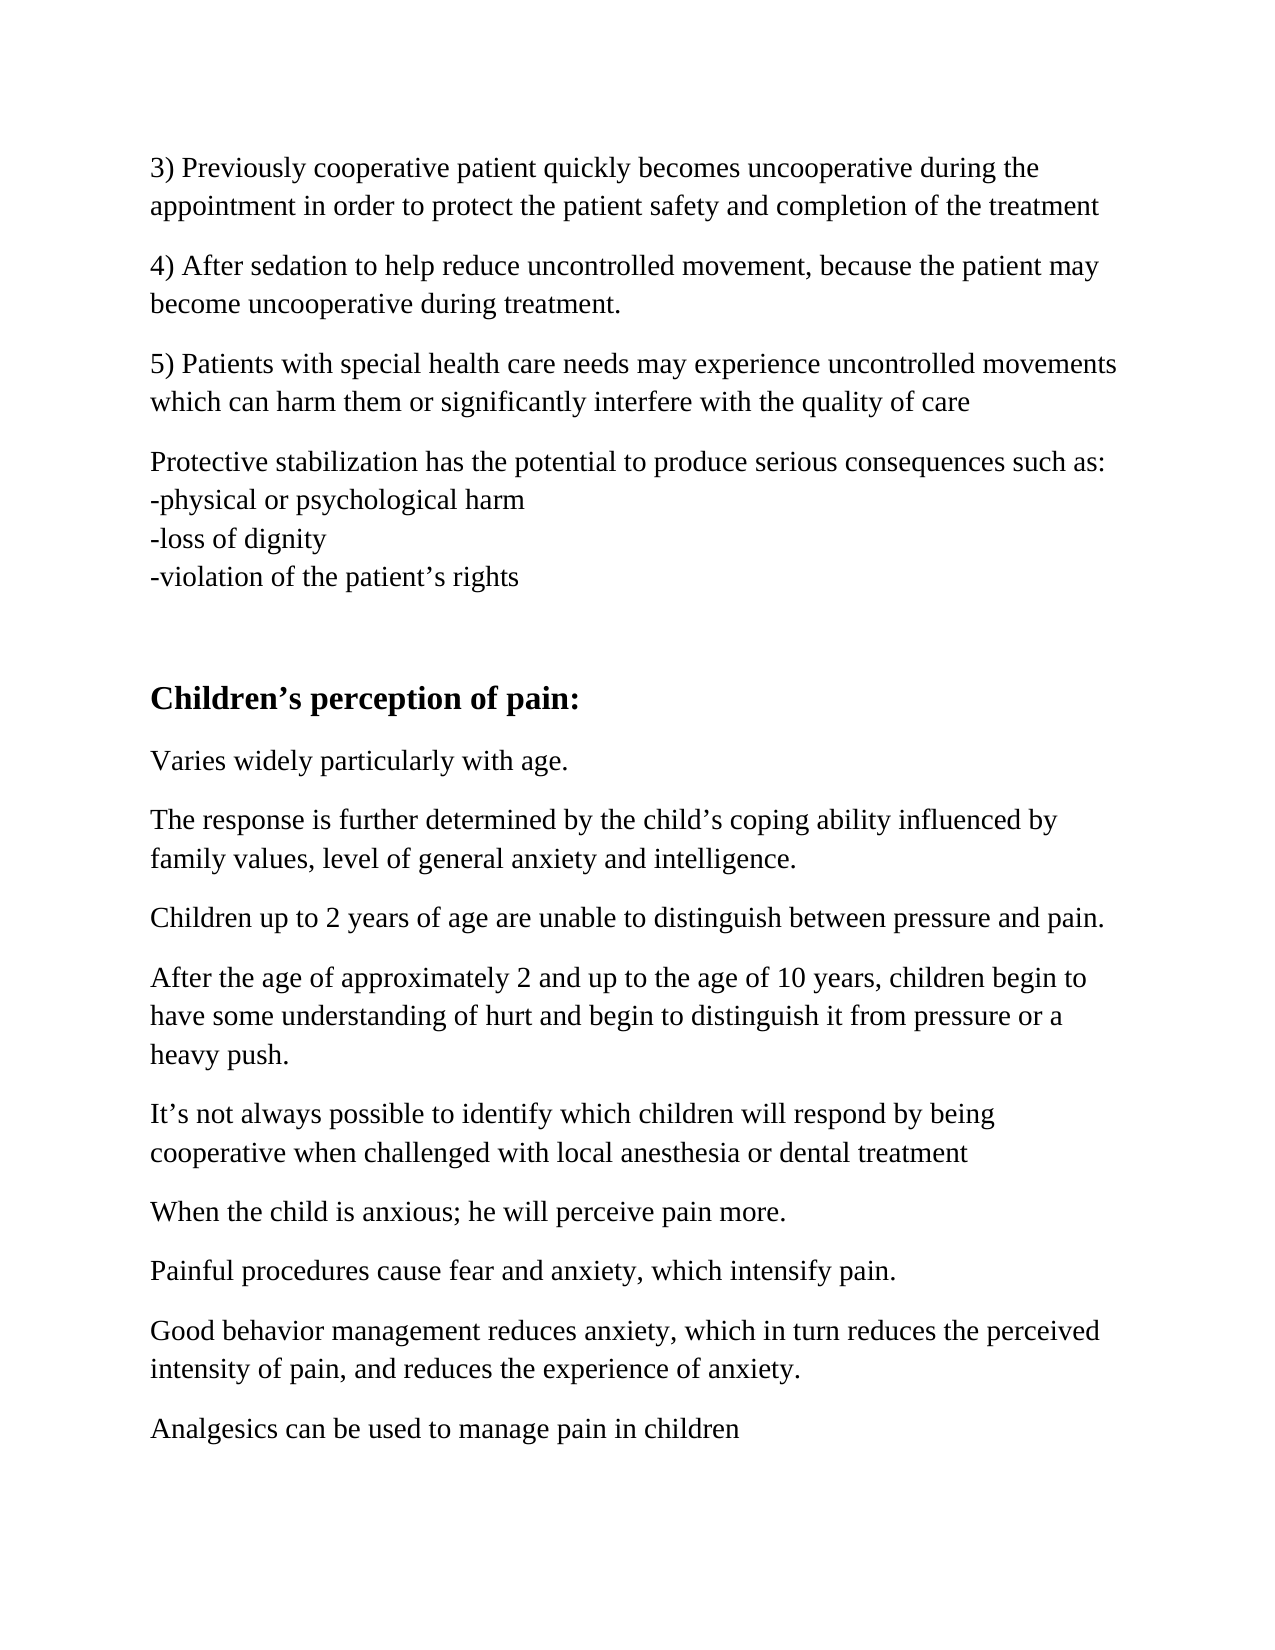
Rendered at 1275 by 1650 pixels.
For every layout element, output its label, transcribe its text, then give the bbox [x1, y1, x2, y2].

text It’s not always possible to identify which children will respond by being cooperative when challenged with local anesthesia or dental treatment [150, 1096, 1125, 1168]
text Varies widely particularly with age. [150, 743, 1125, 777]
text 3) Previously cooperative patient quickly becomes uncooperative during the appointment in order to protect the patient safety and completion of the treatment [150, 150, 1125, 222]
text When the child is anxious; he will perceive pain more. [150, 1194, 1125, 1228]
text Children’s perception of pain: [150, 678, 1125, 716]
text Analgesics can be used to manage pain in children [150, 1411, 1125, 1444]
text The response is further determined by the child’s coping ability influenced by family values, level of general anxiety and intelligence. [150, 802, 1125, 874]
text Protective stabilization has the potential to produce serious consequences such as: -physical or psychological harm -loss of dignity -violation of the patient’s rights [150, 444, 1125, 593]
text Children up to 2 years of age are unable to distinguish between pressure and pain. [150, 900, 1125, 934]
text 5) Patients with special health care needs may experience uncontrolled movements which can harm them or significantly interfere with the quality of care [150, 346, 1125, 418]
text Good behavior management reduces anxiety, which in turn reduces the perceived intensity of pain, and reduces the experience of anxiety. [150, 1313, 1125, 1385]
text After the age of approximately 2 and up to the age of 10 years, children begin to have some understanding of hurt and begin to distinguish it from pressure or a heavy push. [150, 960, 1125, 1070]
text Painful procedures cause fear and anxiety, which intensify pain. [150, 1253, 1125, 1287]
text 4) After sedation to help reduce uncontrolled movement, because the patient may become uncooperative during treatment. [150, 248, 1125, 320]
